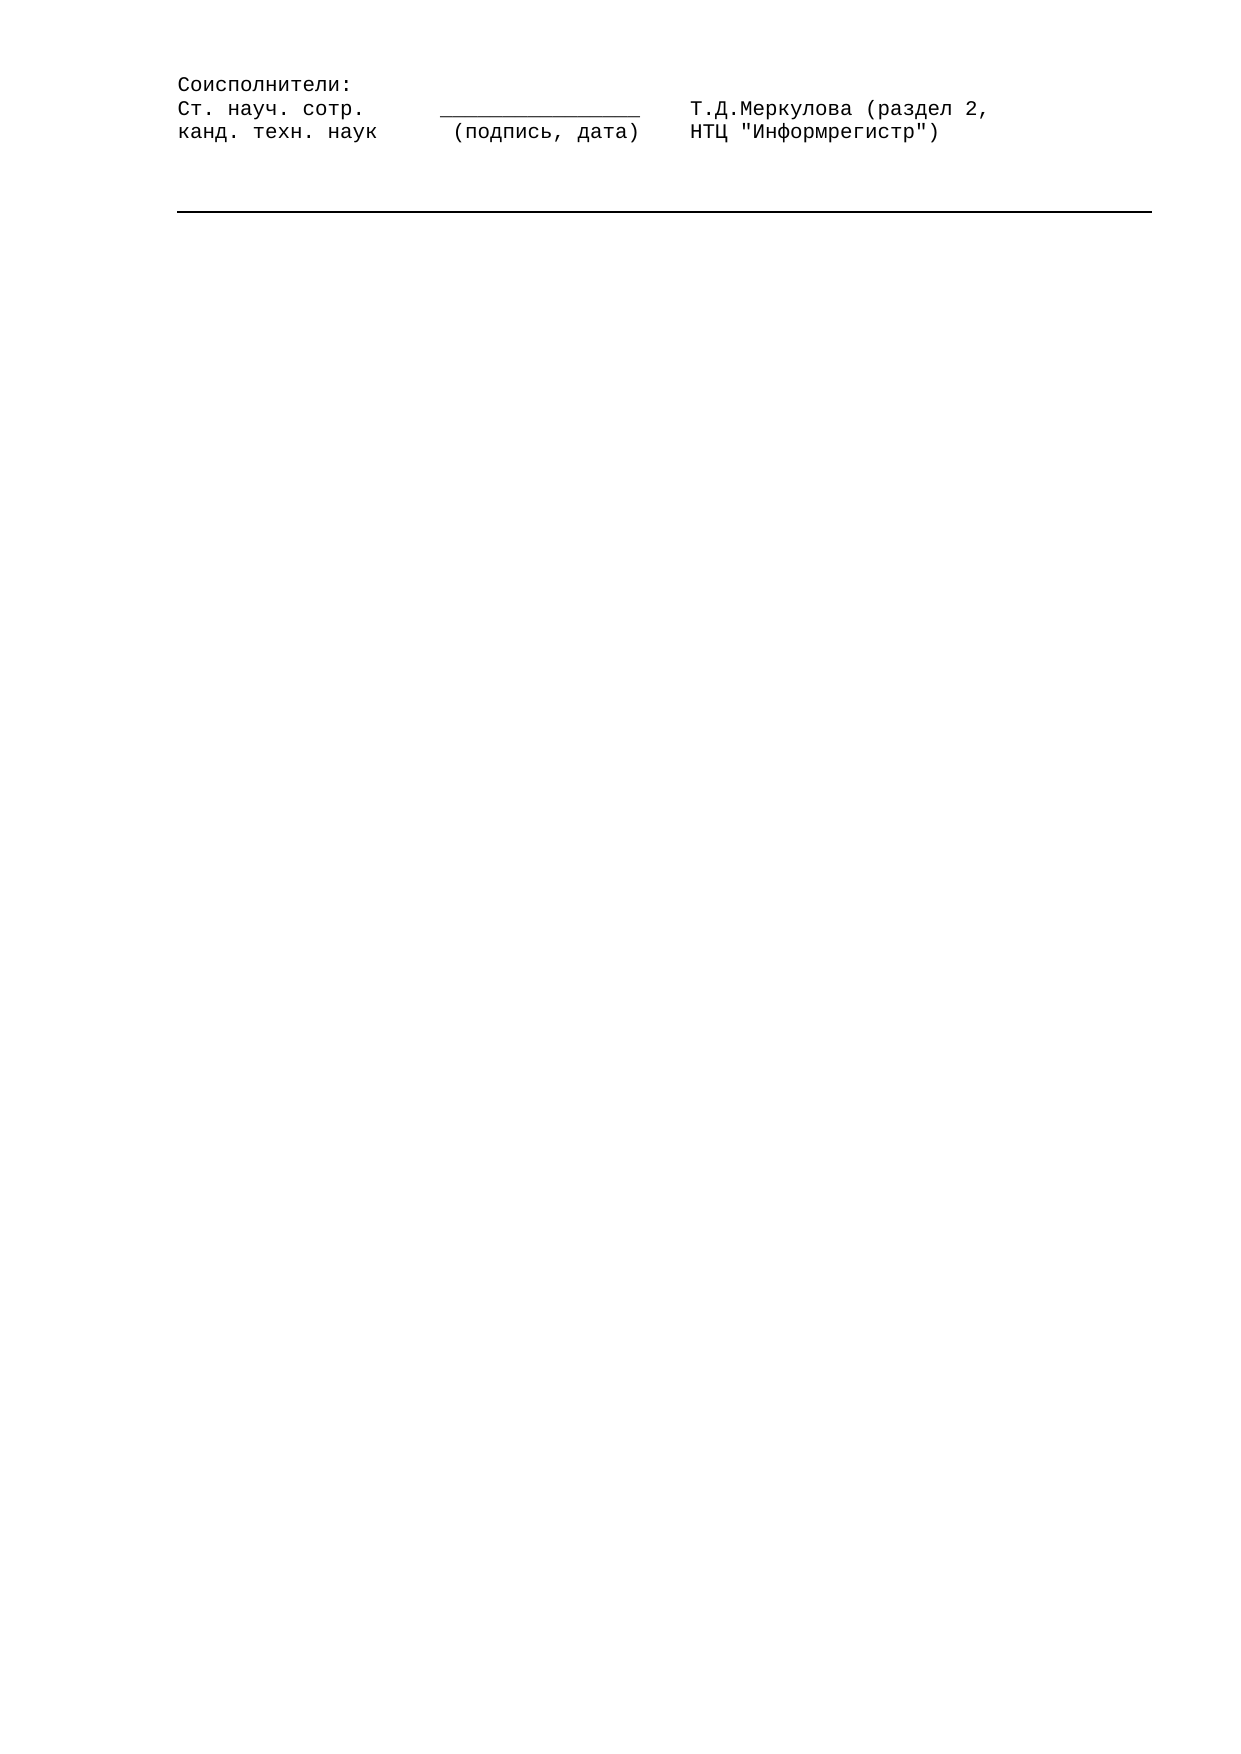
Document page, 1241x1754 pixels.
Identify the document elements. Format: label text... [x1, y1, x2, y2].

text канд. техн. наук (подпись, дата) НТЦ "Информрегистр") [177, 121, 1152, 145]
text Ст. науч. сотр. ________________ Т.Д.Меркулова (раздел 2, [177, 97, 1152, 121]
text Соисполнители: [177, 74, 1152, 97]
